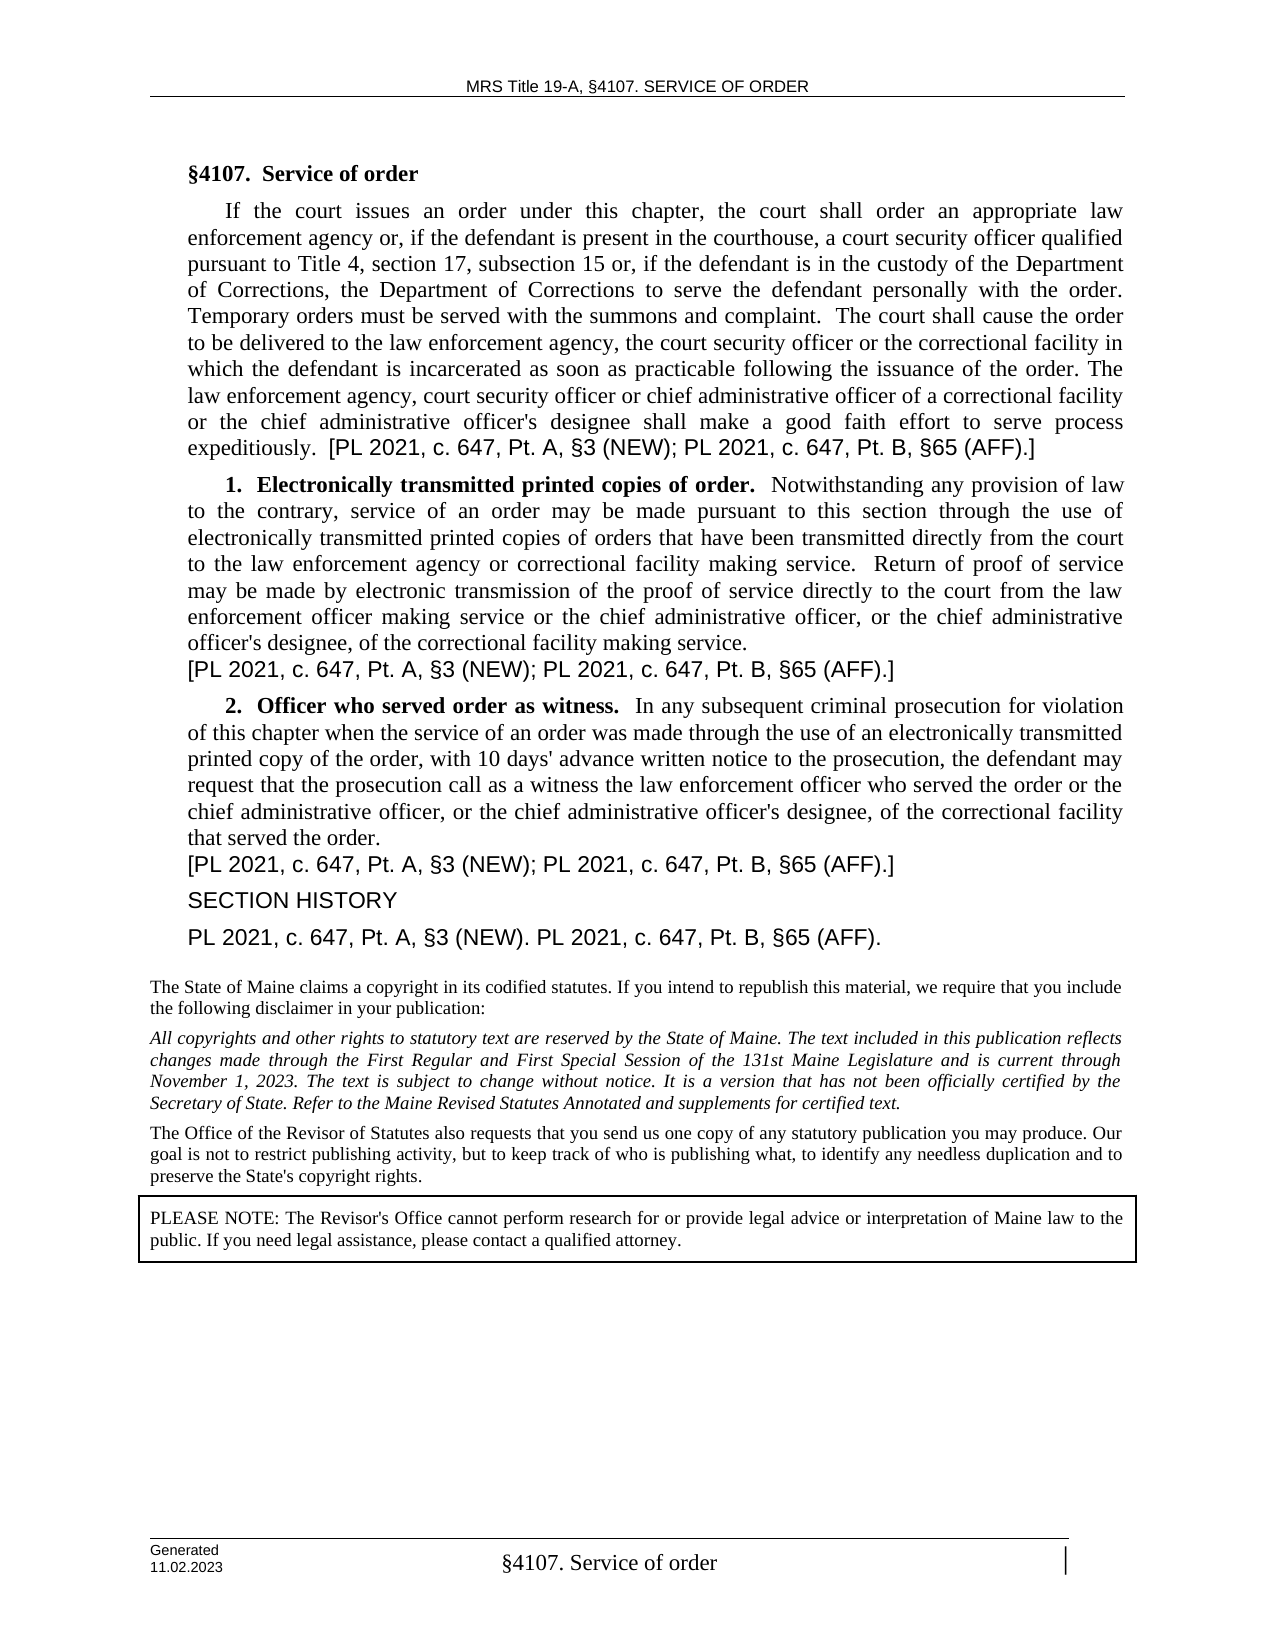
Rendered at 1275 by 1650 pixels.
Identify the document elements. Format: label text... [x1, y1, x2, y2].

text PL 2021, c. 647, Pt. A, §3 (NEW). PL 2021, c. 647, Pt. B, §65 (AFF). [187, 924, 1125, 951]
text The Office of the Revisor of Statutes also requests that you send us one copy of any statutory publication you may produce. Our goal is not to restrict publishing activity, but to keep track of who is publishing what, to identify any needless duplication and to preserve the State's copyright rights. [150, 1122, 1125, 1186]
text 1. Electronically transmitted printed copies of order. Notwithstanding any provision of law to the contrary, service of an order may be made pursuant to this section through the use of electronically transmitted printed copies of orders that have been transmitted directly from the court to the law enforcement agency or correctional facility making service. Return of proof of service may be made by electronic transmission of the proof of service directly to the court from the law enforcement officer making service or the chief administrative officer, or the chief administrative officer's designee, of the correctional facility making service. [187, 471, 1125, 656]
text 2. Officer who served order as witness. In any subsequent criminal prosecution for violation of this chapter when the service of an order was made through the use of an electronically transmitted printed copy of the order, with 10 days' advance written notice to the prosecution, the defendant may request that the prosecution call as a witness the law enforcement officer who served the order or the chief administrative officer, or the chief administrative officer's designee, of the correctional facility that served the order. [187, 692, 1125, 851]
text PLEASE NOTE: The Revisor's Office cannot perform research for or provide legal advice or interpretation of Maine law to the public. If you need legal assistance, please contact a qualified attorney. [140, 1197, 1135, 1261]
text The State of Maine claims a copyright in its codified statutes. If you intend to republish this material, we require that you include the following disclaimer in your publication: [150, 976, 1125, 1019]
text [PL 2021, c. 647, Pt. A, §3 (NEW); PL 2021, c. 647, Pt. B, §65 (AFF).] [187, 851, 1125, 877]
text [PL 2021, c. 647, Pt. A, §3 (NEW); PL 2021, c. 647, Pt. B, §65 (AFF).] [187, 656, 1125, 682]
text §4107. Service of order [187, 160, 1125, 187]
text All copyrights and other rights to statutory text are reserved by the State of Maine. The text included in this publication reflects changes made through the First Regular and First Special Session of the 131st Maine Legislature and is current through November 1, 2023 . The text is subject to change without notice. It is a version that has not been officially certified by the Secretary of State. Refer to the Maine Revised Statutes Annotated and supplements for certified text. [150, 1027, 1125, 1113]
text If the court issues an order under this chapter, the court shall order an appropriate law enforcement agency or, if the defendant is present in the courthouse, a court security officer qualified pursuant to Title 4, section 17, subsection 15 or, if the defendant is in the custody of the Department of Corrections, the Department of Corrections to serve the defendant personally with the order. Temporary orders must be served with the summons and complaint. The court shall cause the order to be delivered to the law enforcement agency, the court security officer or the correctional facility in which the defendant is incarcerated as soon as practicable following the issuance of the order. The law enforcement agency, court security officer or chief administrative officer of a correctional facility or the chief administrative officer's designee shall make a good faith effort to serve process expeditiously. [PL 2021, c. 647, Pt. A, §3 (NEW); PL 2021, c. 647, Pt. B, §65 (AFF).] [187, 197, 1125, 461]
text SECTION HISTORY [187, 887, 1125, 914]
